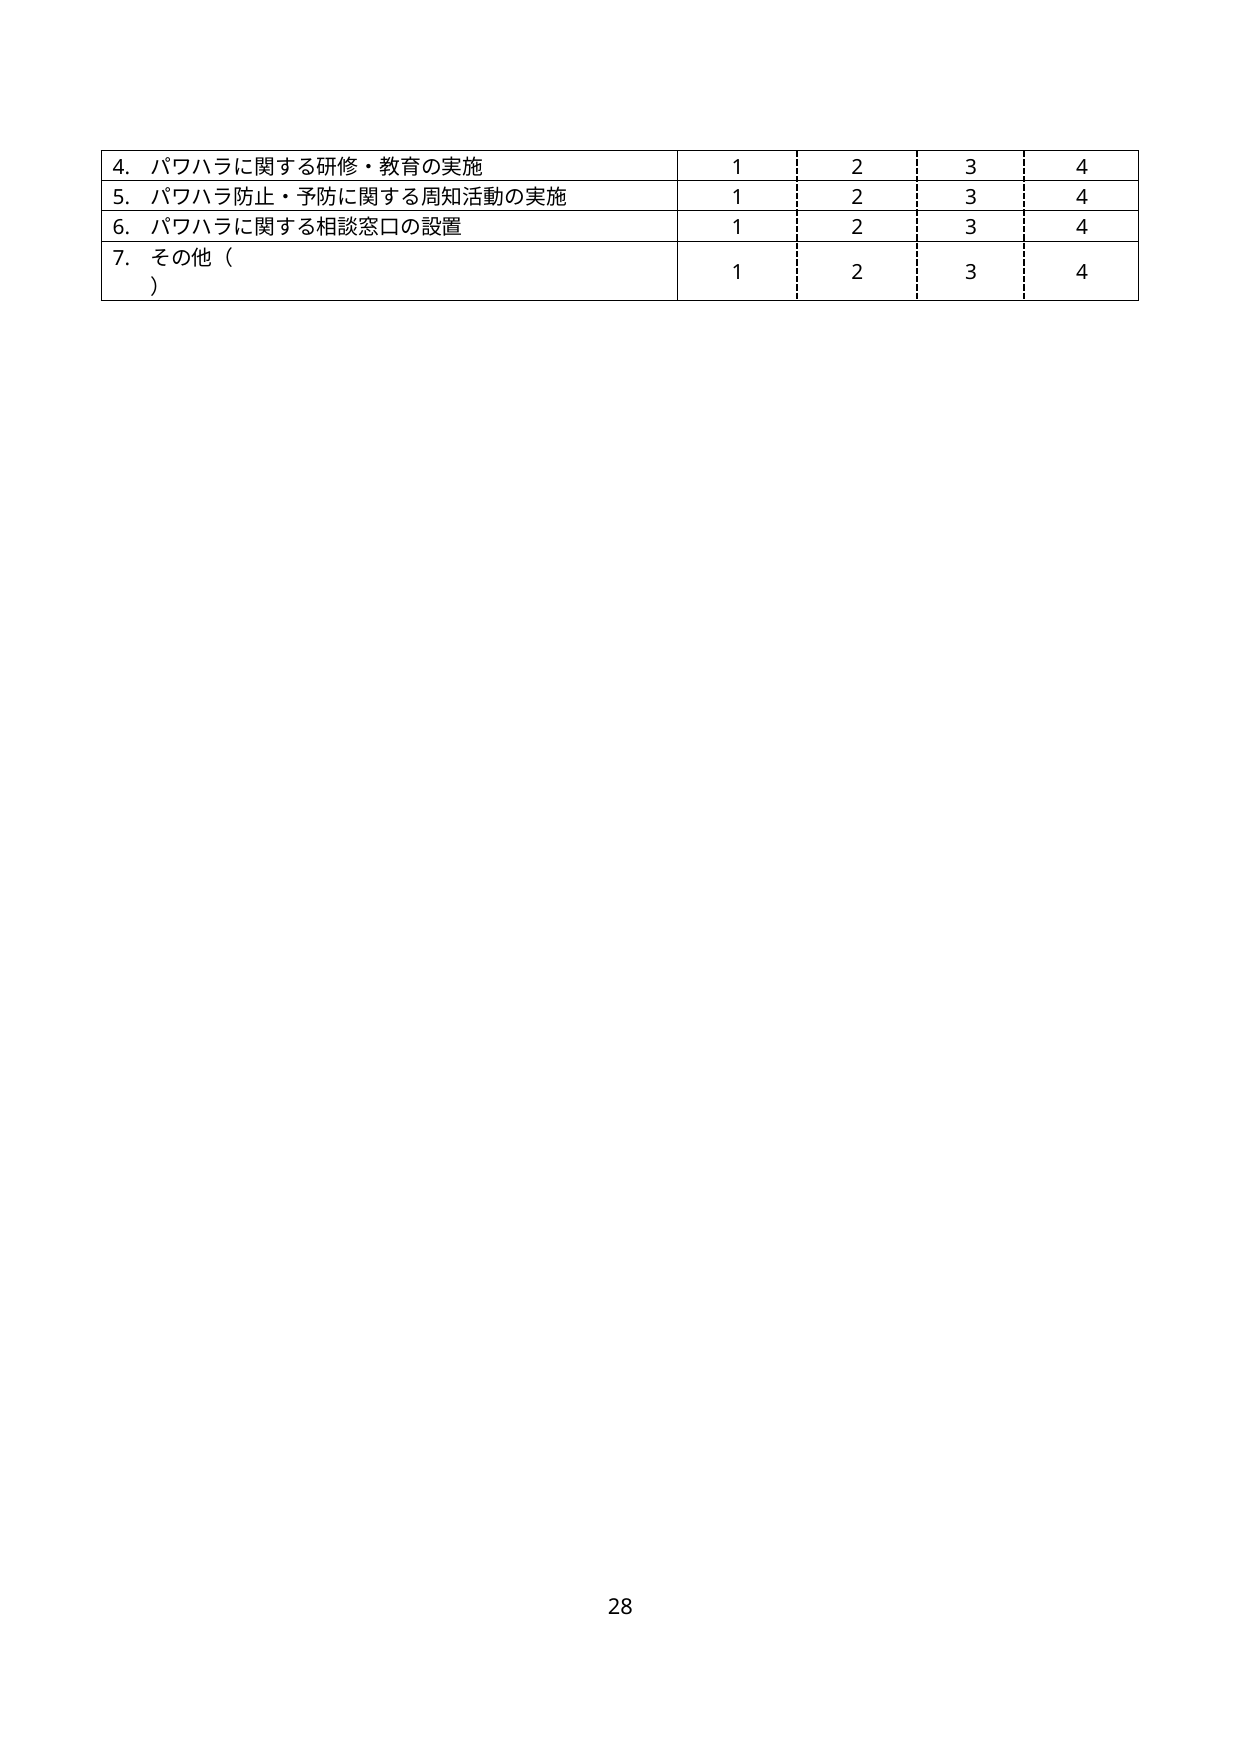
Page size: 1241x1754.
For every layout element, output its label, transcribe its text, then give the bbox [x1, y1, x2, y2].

table_cell 4 [1024, 181, 1138, 210]
table_cell 1 [678, 242, 797, 300]
table_cell 2 [797, 181, 917, 210]
table_cell 3 [917, 181, 1024, 210]
table_cell 4 [1024, 242, 1138, 300]
table_cell パワハラに関する相談窓口の設置 [102, 211, 677, 241]
table_cell 4 [1024, 211, 1138, 241]
table_cell 2 [797, 211, 917, 241]
table_cell パワハラ防止・予防に関する周知活動の実施 [102, 181, 677, 210]
table_cell 1 [678, 181, 797, 210]
table_cell 2 [797, 151, 917, 180]
table_cell その他（ ） [102, 242, 677, 300]
table_cell 4 [1024, 151, 1138, 180]
table_cell 3 [917, 151, 1024, 180]
table_cell 3 [917, 242, 1024, 300]
table_cell 3 [917, 211, 1024, 241]
table_cell パワハラに関する研修・教育の実施 [102, 151, 677, 180]
table_cell 1 [678, 211, 797, 241]
table_cell 1 [678, 151, 797, 180]
table_cell 2 [797, 242, 917, 300]
